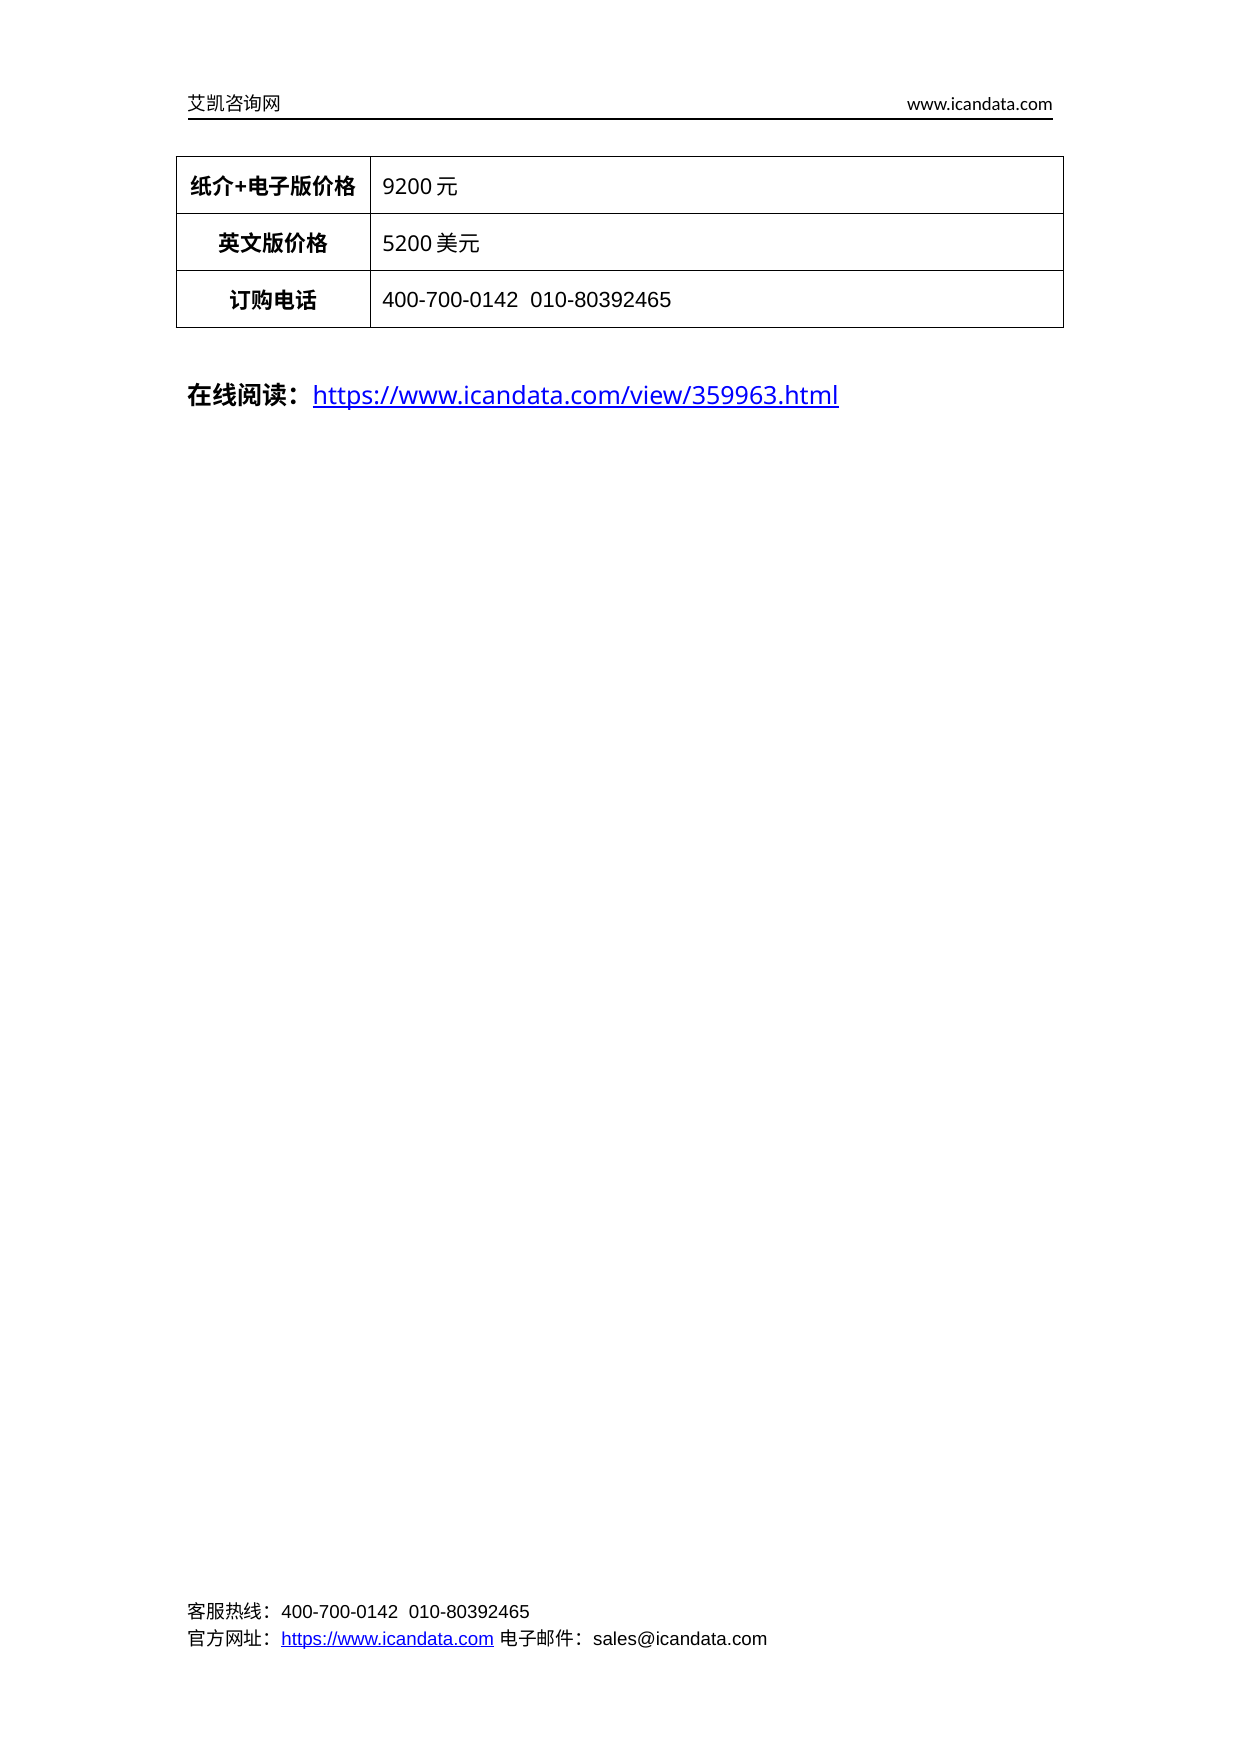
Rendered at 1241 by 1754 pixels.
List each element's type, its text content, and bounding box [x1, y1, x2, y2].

table_cell 英文版价格 [177, 214, 370, 270]
text 在线阅读：https://www.icandata.com/view/359963.html [187, 361, 1053, 426]
table_cell 400-700-0142 010-80392465 [371, 271, 1063, 327]
table_cell 5200美元 [371, 214, 1063, 270]
table_cell 9200元 [371, 157, 1063, 213]
table_cell 纸介+电子版价格 [177, 157, 370, 213]
table_cell 订购电话 [177, 271, 370, 327]
